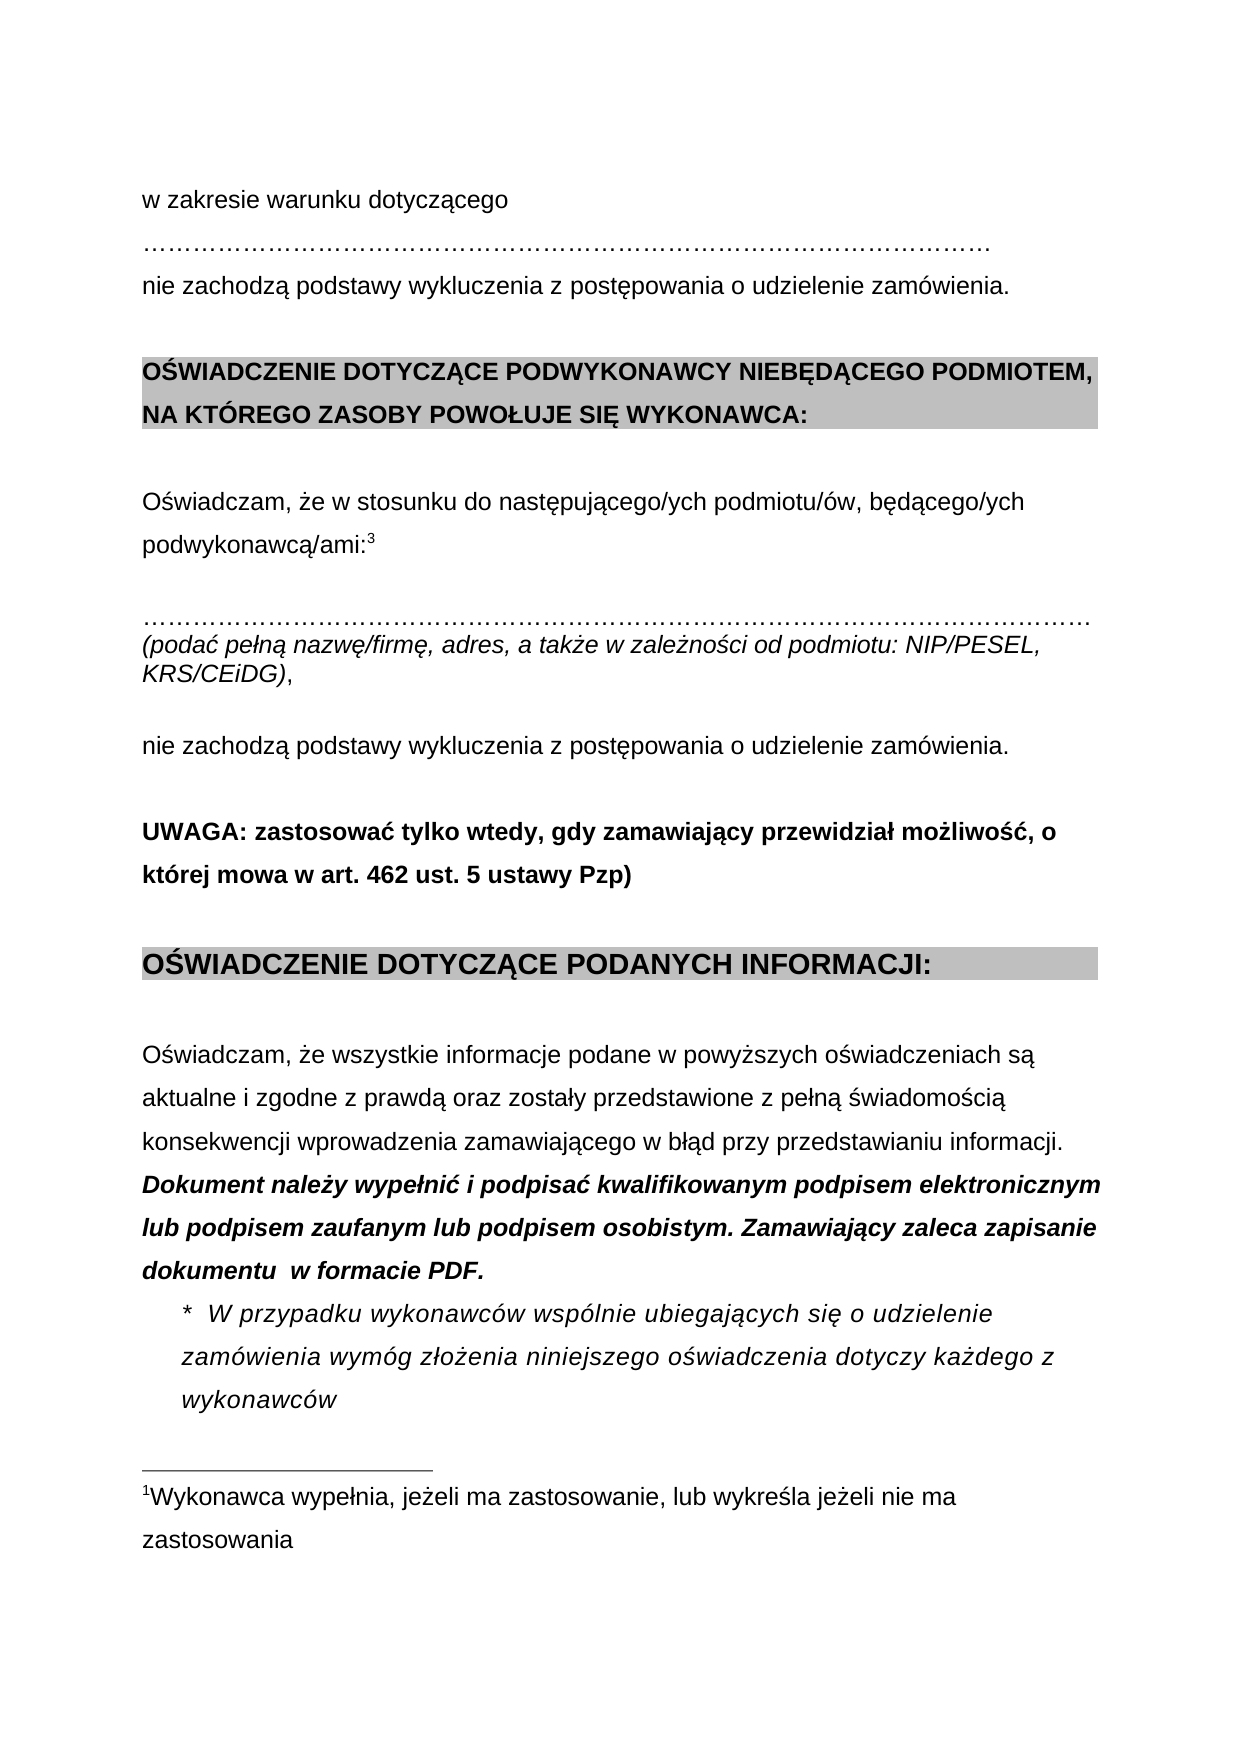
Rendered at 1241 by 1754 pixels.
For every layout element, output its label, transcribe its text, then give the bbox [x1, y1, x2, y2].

text nie zachodzą podstawy wykluczenia z postępowania o udzielenie zamówienia. [142, 731, 1098, 760]
text 1Wykonawca wypełnia, jeżeli ma zastosowanie, lub wykreśla jeżeli nie ma zastosowania [142, 1482, 1098, 1554]
text …………………………………………………………………………………………………… (podać pełną nazwę/firmę, adres, a także w zależności od podmiotu: NIP/PESEL, KRS/CEiDG), [142, 602, 1098, 688]
text UWAGA: zastosować tylko wtedy, gdy zamawiający przewidział możliwość, o której mowa w art. 462 ust. 5 ustawy Pzp) [142, 817, 1098, 889]
text Oświadczam, że wszystkie informacje podane w powyższych oświadczeniach są aktualne i zgodne z prawdą oraz zostały przedstawione z pełną świadomością konsekwencji wprowadzenia zamawiającego w błąd przy przedstawianiu informacji. [142, 1040, 1098, 1155]
text nie zachodzą podstawy wykluczenia z postępowania o udzielenie zamówienia. [142, 271, 1098, 300]
text * W przypadku wykonawców wspólnie ubiegających się o udzielenie zamówienia wymóg złożenia niniejszego oświadczenia dotyczy każdego z wykonawców [181, 1299, 1098, 1414]
text w zakresie warunku dotyczącego ………………………………………………………………………………………… [142, 185, 1098, 257]
text Oświadczam, że w stosunku do następującego/ych podmiotu/ów, będącego/ych podwykonawcą/ami:3 [142, 487, 1098, 559]
text OŚWIADCZENIE DOTYCZĄCE PODWYKONAWCY NIEBĘDĄCEGO PODMIOTEM, NA KTÓREGO ZASOBY POWOŁUJE SIĘ WYKONAWCA: [142, 357, 1098, 429]
text OŚWIADCZENIE DOTYCZĄCE PODANYCH INFORMACJI: [142, 947, 1098, 980]
